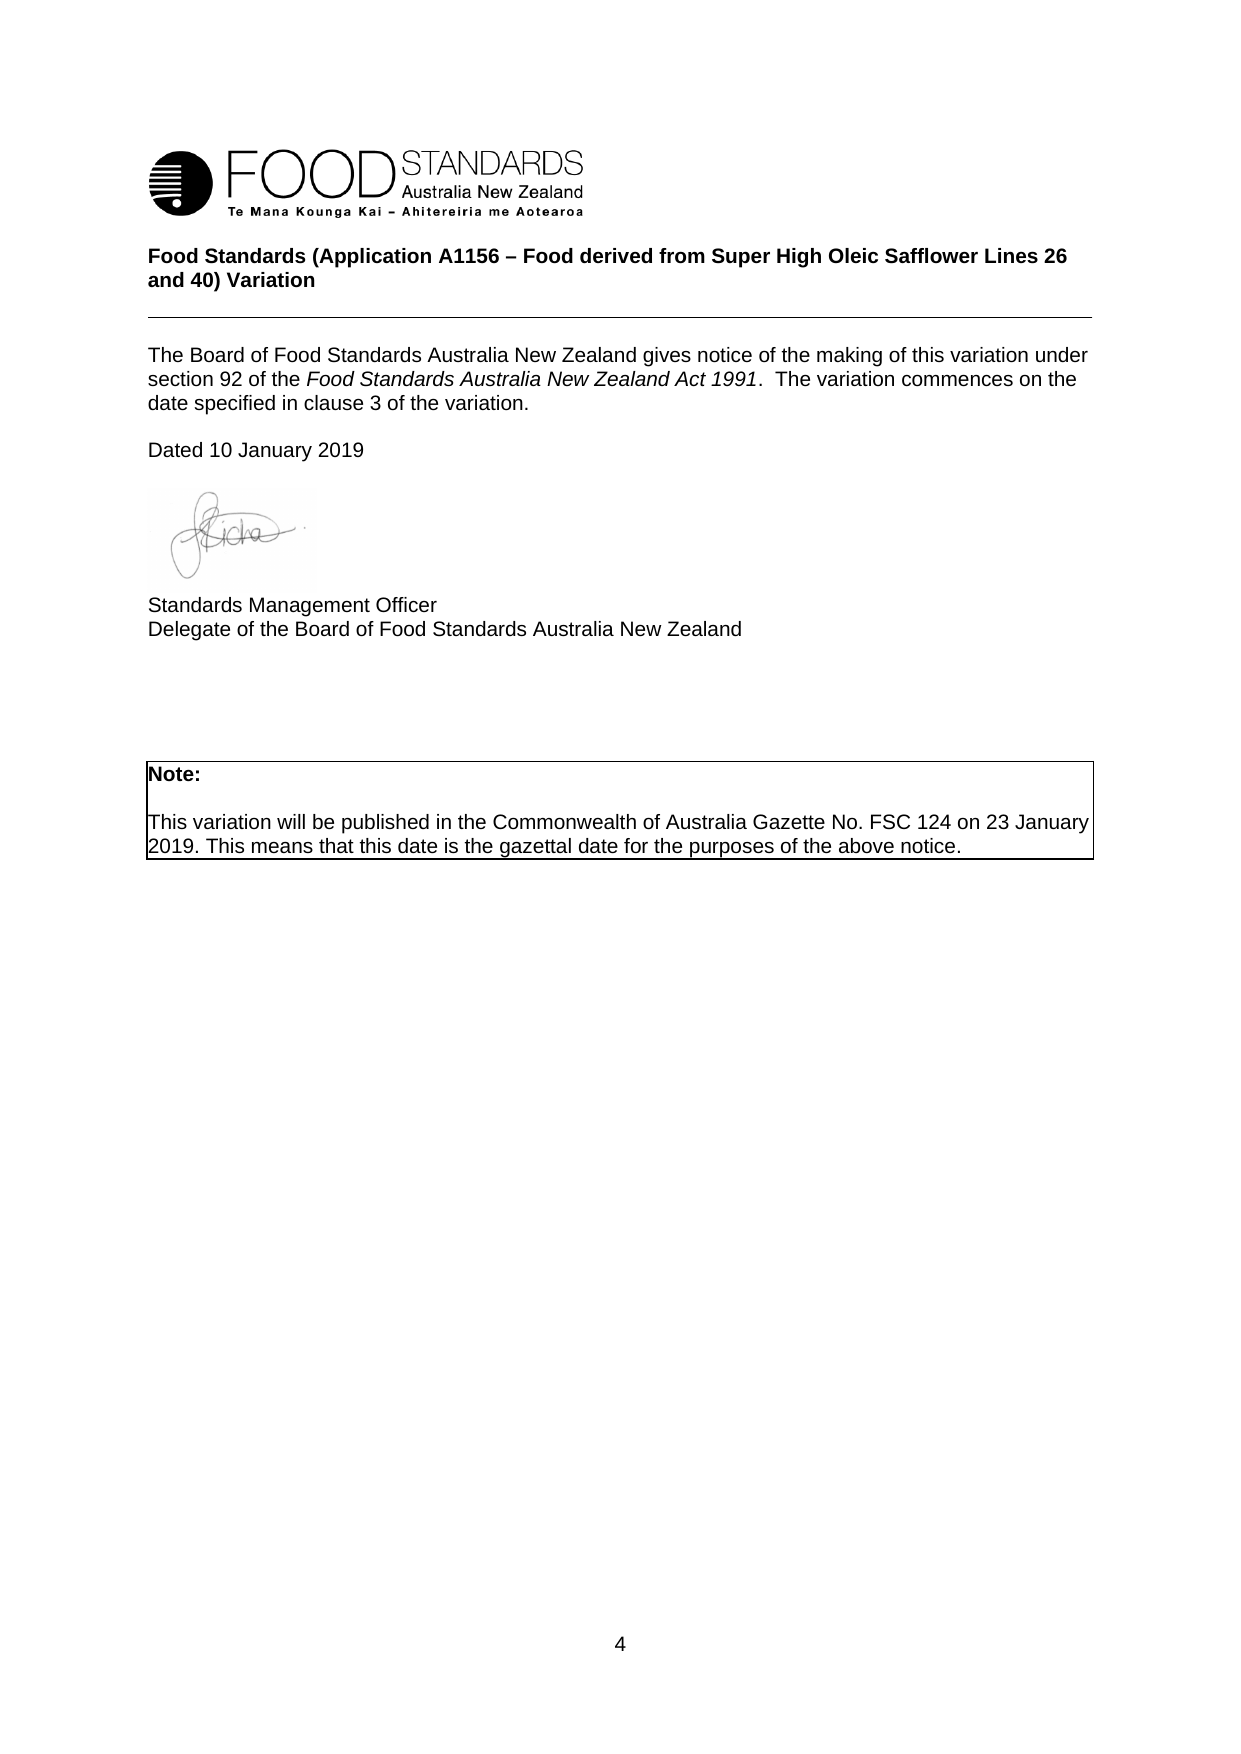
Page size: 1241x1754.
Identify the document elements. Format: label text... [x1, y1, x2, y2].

text The Board of Food Standards Australia New Zealand gives notice of the making of this variation under section 92 of the Food Standards Australia New Zealand Act 1991. The variation commences on the date specified in clause 3 of the variation. [148, 342, 1092, 414]
text Food Standards (Application A1156 – Food derived from Super High Oleic Safflower Lines 26 and 40) Variation [148, 243, 1092, 291]
picture [147, 147, 584, 220]
text Standards Management Officer [148, 593, 1092, 617]
text This variation will be published in the Commonwealth of Australia Gazette No. FSC 124 on 23 January 2019. This means that this date is the gazettal date for the purposes of the above notice. [148, 809, 1093, 858]
text Delegate of the Board of Food Standards Australia New Zealand [148, 617, 1092, 641]
picture [148, 488, 317, 592]
text Dated 10 January 2019 [148, 438, 1092, 462]
text Note: [148, 762, 1093, 786]
